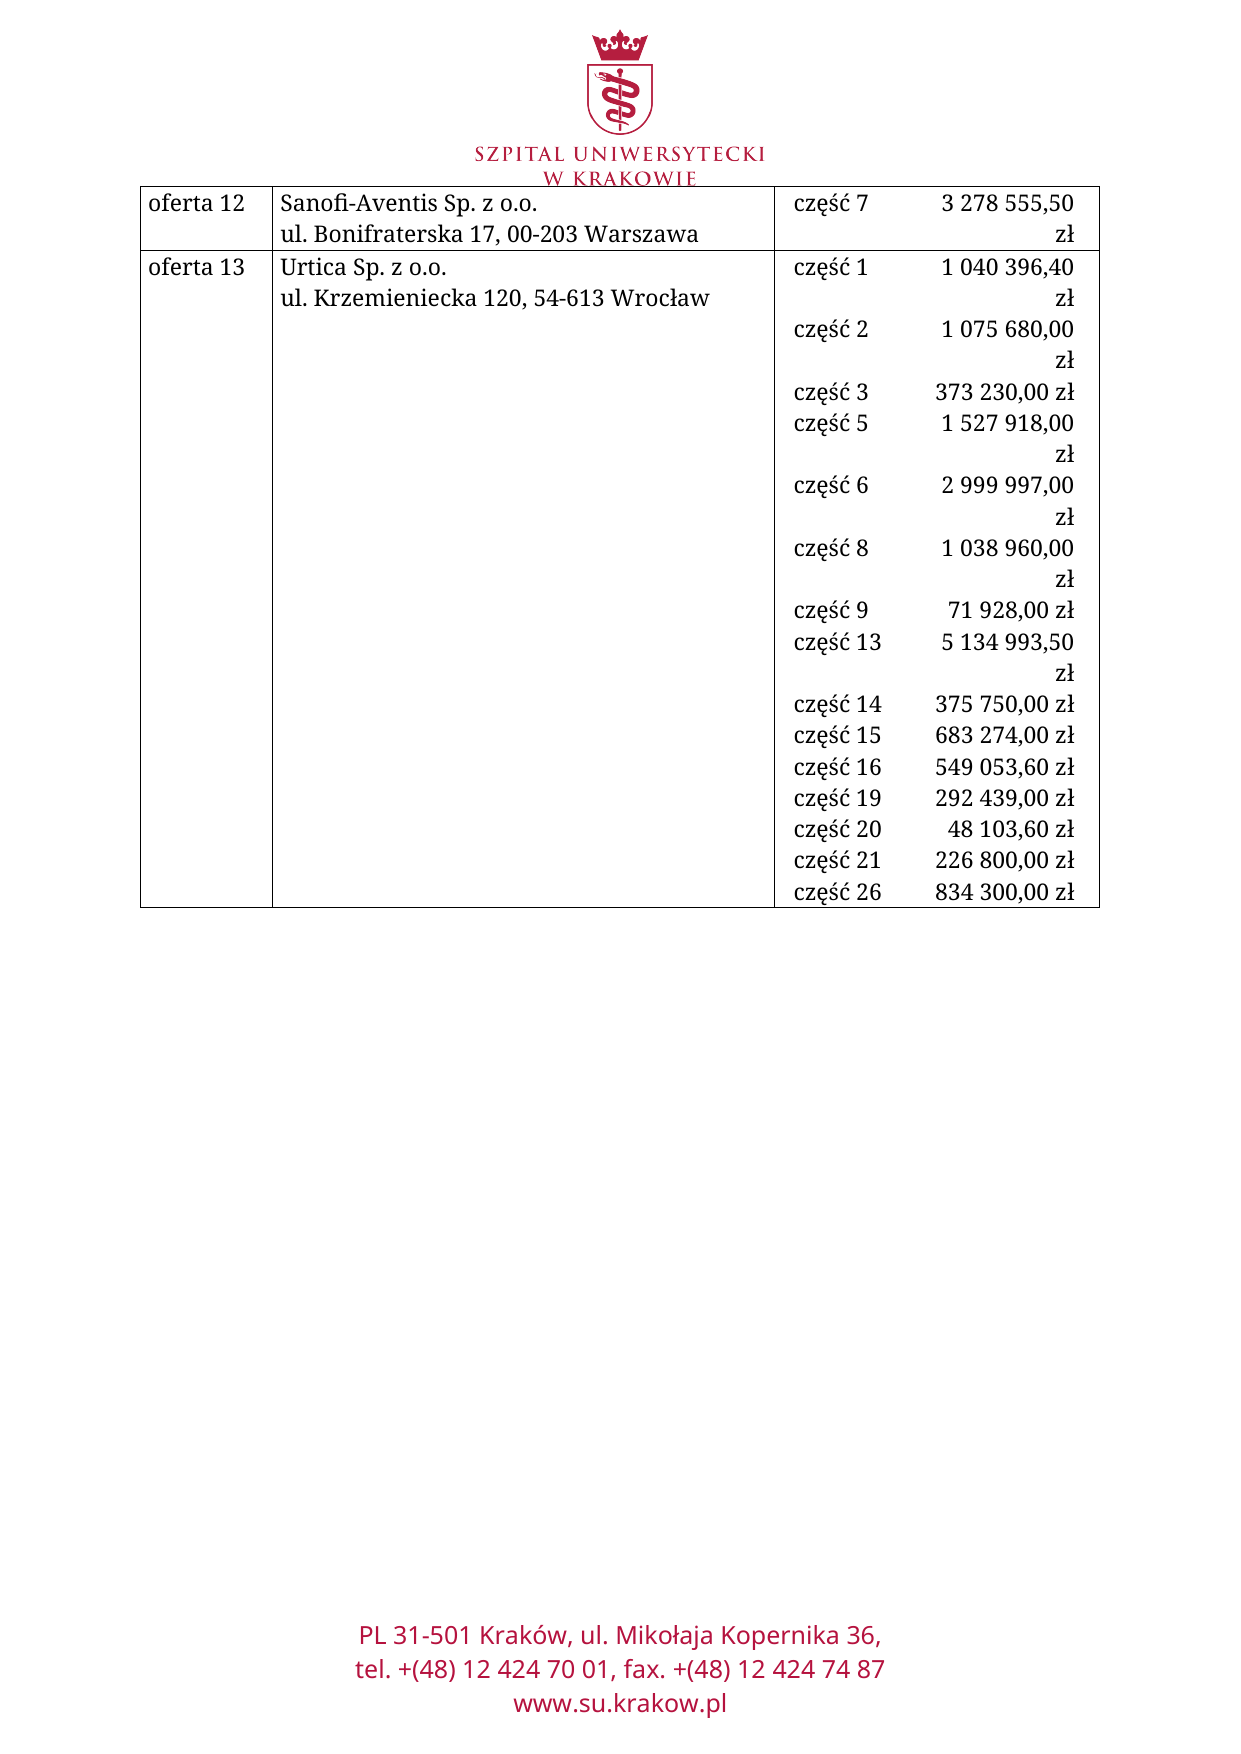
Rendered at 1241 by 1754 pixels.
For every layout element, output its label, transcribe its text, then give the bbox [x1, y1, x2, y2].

table_cell oferta 13 [141, 251, 272, 907]
table_cell [775, 251, 1099, 907]
table_cell oferta 12 [141, 187, 272, 249]
picture [475, 29, 765, 186]
table_cell [775, 187, 1099, 249]
table_cell Urtica Sp. z o.o. ul. Krzemieniecka 120, 54-613 Wrocław [273, 251, 774, 907]
table_cell Sanofi-Aventis Sp. z o.o. ul. Bonifraterska 17, 00-203 Warszawa [273, 187, 774, 249]
